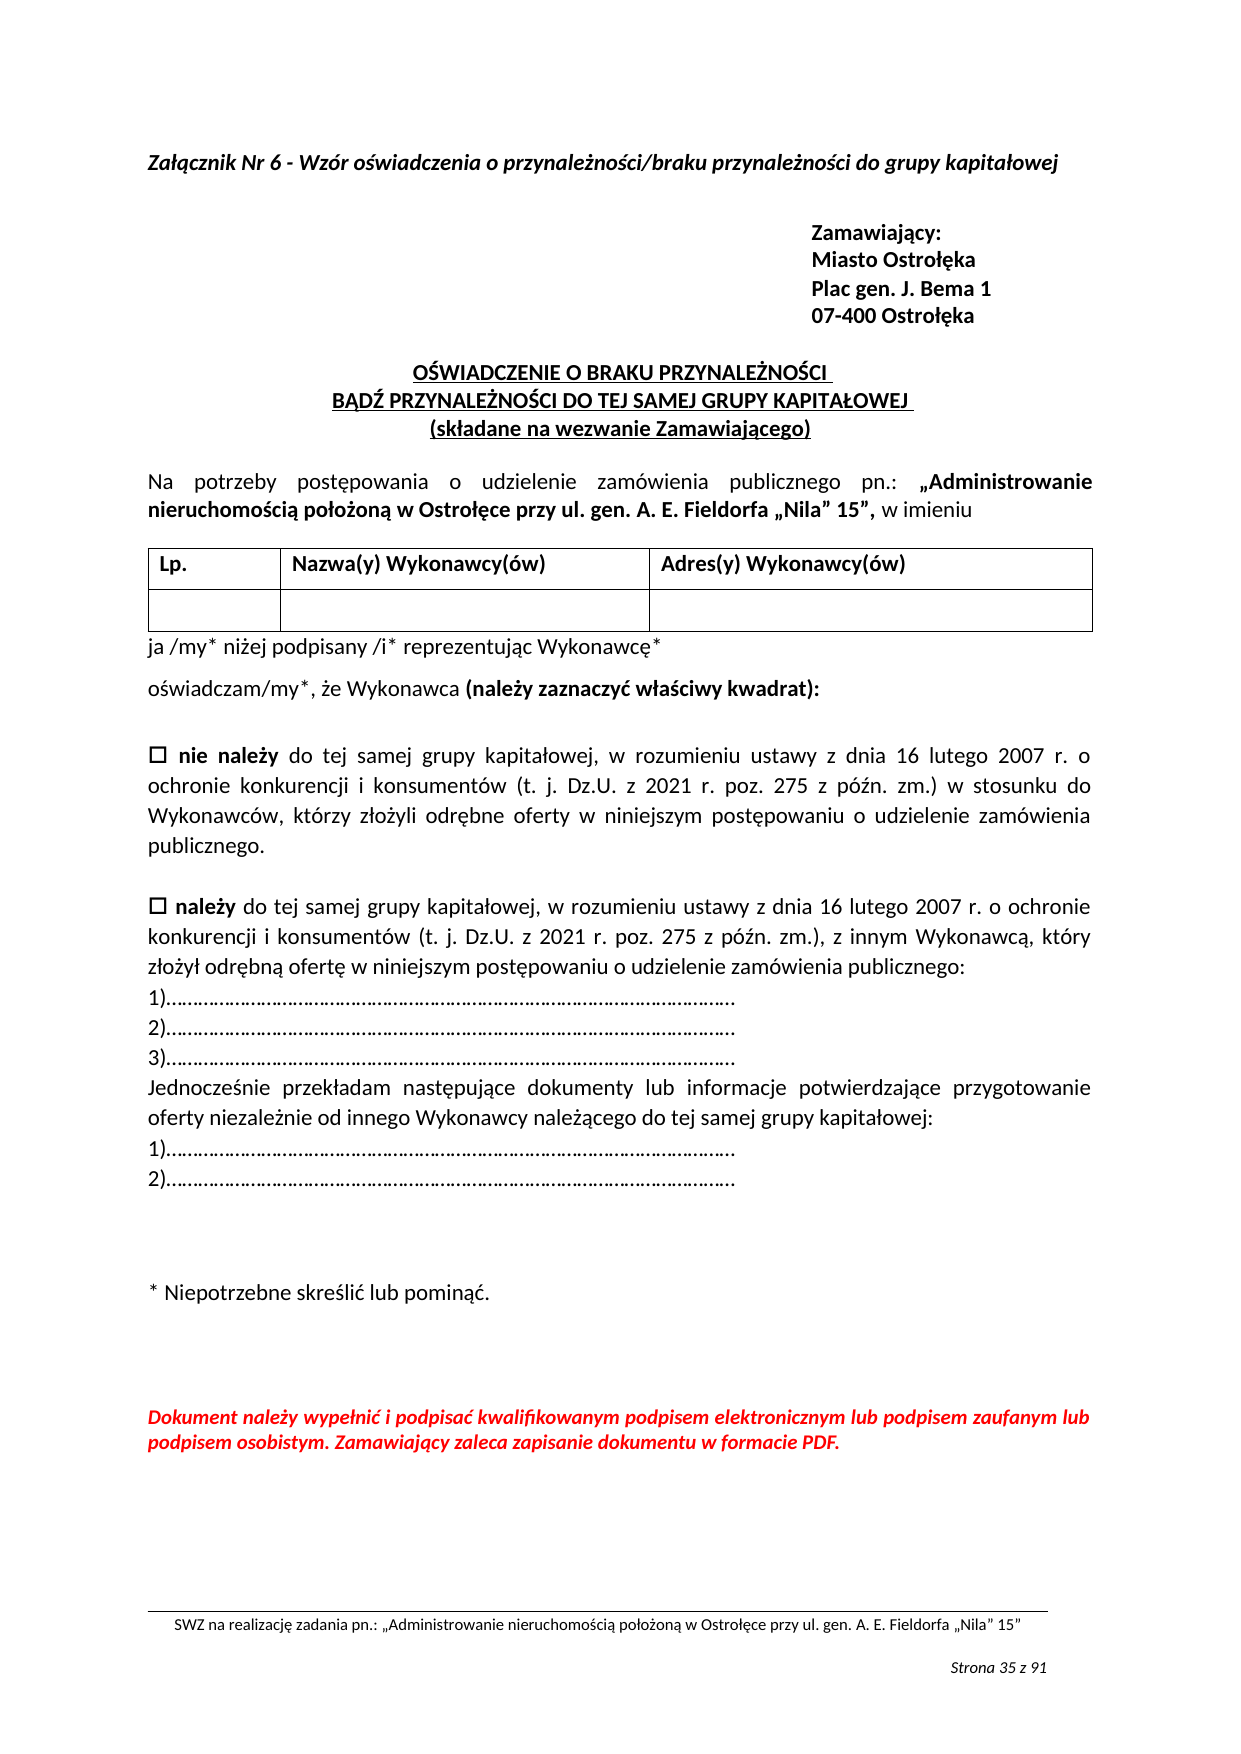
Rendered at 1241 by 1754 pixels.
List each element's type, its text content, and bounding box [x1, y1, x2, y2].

text 1)……………………………………………………………………………………………… [148, 1134, 1093, 1162]
text 1)……………………………………………………………………………………………… [148, 983, 1093, 1011]
table_header Nazwa(y) Wykonawcy(ów) [281, 549, 649, 589]
text 07-400 Ostrołęka [738, 302, 1093, 330]
table_header Adres(y) Wykonawcy(ów) [650, 549, 1092, 589]
text 2)……………………………………………………………………………………………… [148, 1013, 1093, 1041]
text OŚWIADCZENIE O BRAKU PRZYNALEŻNOŚCI [148, 358, 1093, 386]
text (składane na wezwanie Zamawiającego) [148, 414, 1093, 442]
text nie należy do tej samej grupy kapitałowej, w rozumieniu ustawy z dnia 16 lutego 2007 r. o ochronie konkurencji i konsumentów (t. j. Dz.U. z 2021 r. poz. 275 z późn. zm.) w stosunku do Wykonawców, którzy złożyli odrębne oferty w niniejszym postępowaniu o udzielenie zamówienia publicznego. [148, 741, 1093, 860]
text Miasto Ostrołęka [738, 246, 1093, 274]
text BĄDŹ PRZYNALEŻNOŚCI DO TEJ SAMEJ GRUPY KAPITAŁOWEJ [148, 386, 1093, 414]
table_header Lp. [149, 549, 280, 589]
text Załącznik Nr 6 - Wzór oświadczenia o przynależności/braku przynależności do grupy kapitałowej [148, 148, 1093, 176]
text * Niepotrzebne skreślić lub pominąć. [148, 1278, 1093, 1306]
text Zamawiający: [738, 218, 1093, 246]
text 2)……………………………………………………………………………………………… [148, 1164, 1093, 1192]
text oświadczam/my*, że Wykonawca (należy zaznaczyć właściwy kwadrat): [148, 674, 1093, 702]
text 3)……………………………………………………………………………………………… [148, 1043, 1093, 1071]
text Jednocześnie przekładam następujące dokumenty lub informacje potwierdzające przygotowanie oferty niezależnie od innego Wykonawcy należącego do tej samej grupy kapitałowej: [148, 1073, 1093, 1132]
text ja /my* niżej podpisany /i* reprezentując Wykonawcę* [148, 632, 1093, 660]
table_cell [149, 590, 280, 631]
table_cell [650, 590, 1092, 631]
text należy do tej samej grupy kapitałowej, w rozumieniu ustawy z dnia 16 lutego 2007 r. o ochronie konkurencji i konsumentów (t. j. Dz.U. z 2021 r. poz. 275 z późn. zm.), z innym Wykonawcą, który złożył odrębną ofertę w niniejszym postępowaniu o udzielenie zamówienia publicznego: [148, 892, 1093, 981]
text Na potrzeby postępowania o udzielenie zamówienia publicznego pn.: „Administrowanie nieruchomością położoną w Ostrołęce przy ul. gen. A. E. Fieldorfa „Nila” 15”, w imieniu [148, 467, 1093, 523]
table_cell [281, 590, 649, 631]
text Dokument należy wypełnić i podpisać kwalifikowanym podpisem elektronicznym lub podpisem zaufanym lub podpisem osobistym. Zamawiający zaleca zapisanie dokumentu w formacie PDF. [148, 1404, 1093, 1455]
text Plac gen. J. Bema 1 [738, 274, 1093, 302]
